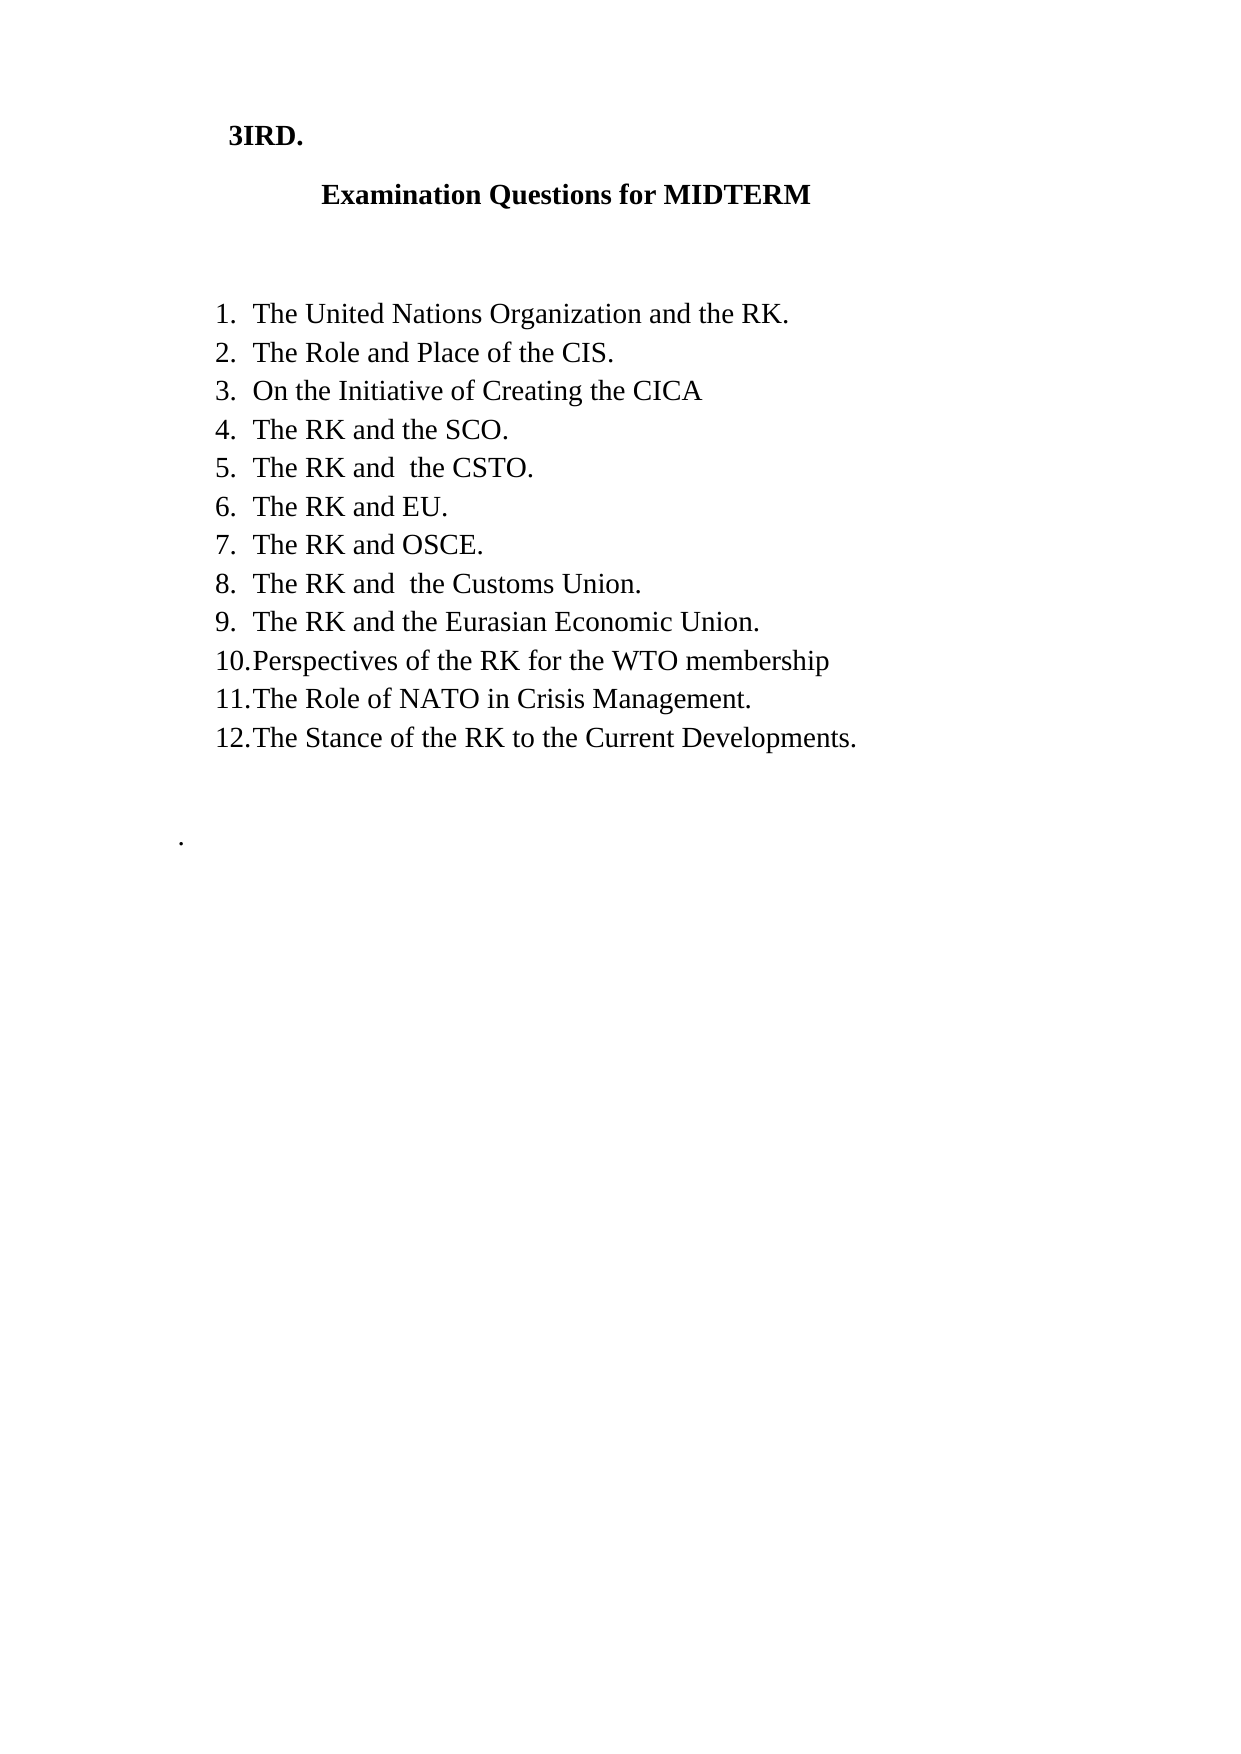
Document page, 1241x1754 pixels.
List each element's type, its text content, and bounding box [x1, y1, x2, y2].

list The RK and the Eurasian Economic Union. [215, 604, 1152, 638]
list The RK and the Customs Union. [215, 566, 1152, 599]
list The RK and OSCE. [215, 527, 1152, 561]
text Examination Questions for MIDTERM [177, 177, 1152, 211]
list Perspectives of the RK for the WTO membership [215, 643, 1152, 677]
text 3IRD. [177, 118, 1152, 152]
list The Stance of the RK to the Current Developments. [215, 720, 1152, 754]
list The United Nations Organization and the RK. [215, 296, 1152, 330]
list The RK and the SCO. [215, 412, 1152, 445]
list The RK and the CSTO. [215, 450, 1152, 484]
text . [177, 818, 1152, 852]
list The RK and EU. [215, 489, 1152, 522]
list On the Initiative of Creating the CICA [215, 373, 1152, 407]
list The Role and Place of the CIS. [215, 335, 1152, 368]
list The Role of NATO in Crisis Management. [215, 682, 1152, 715]
